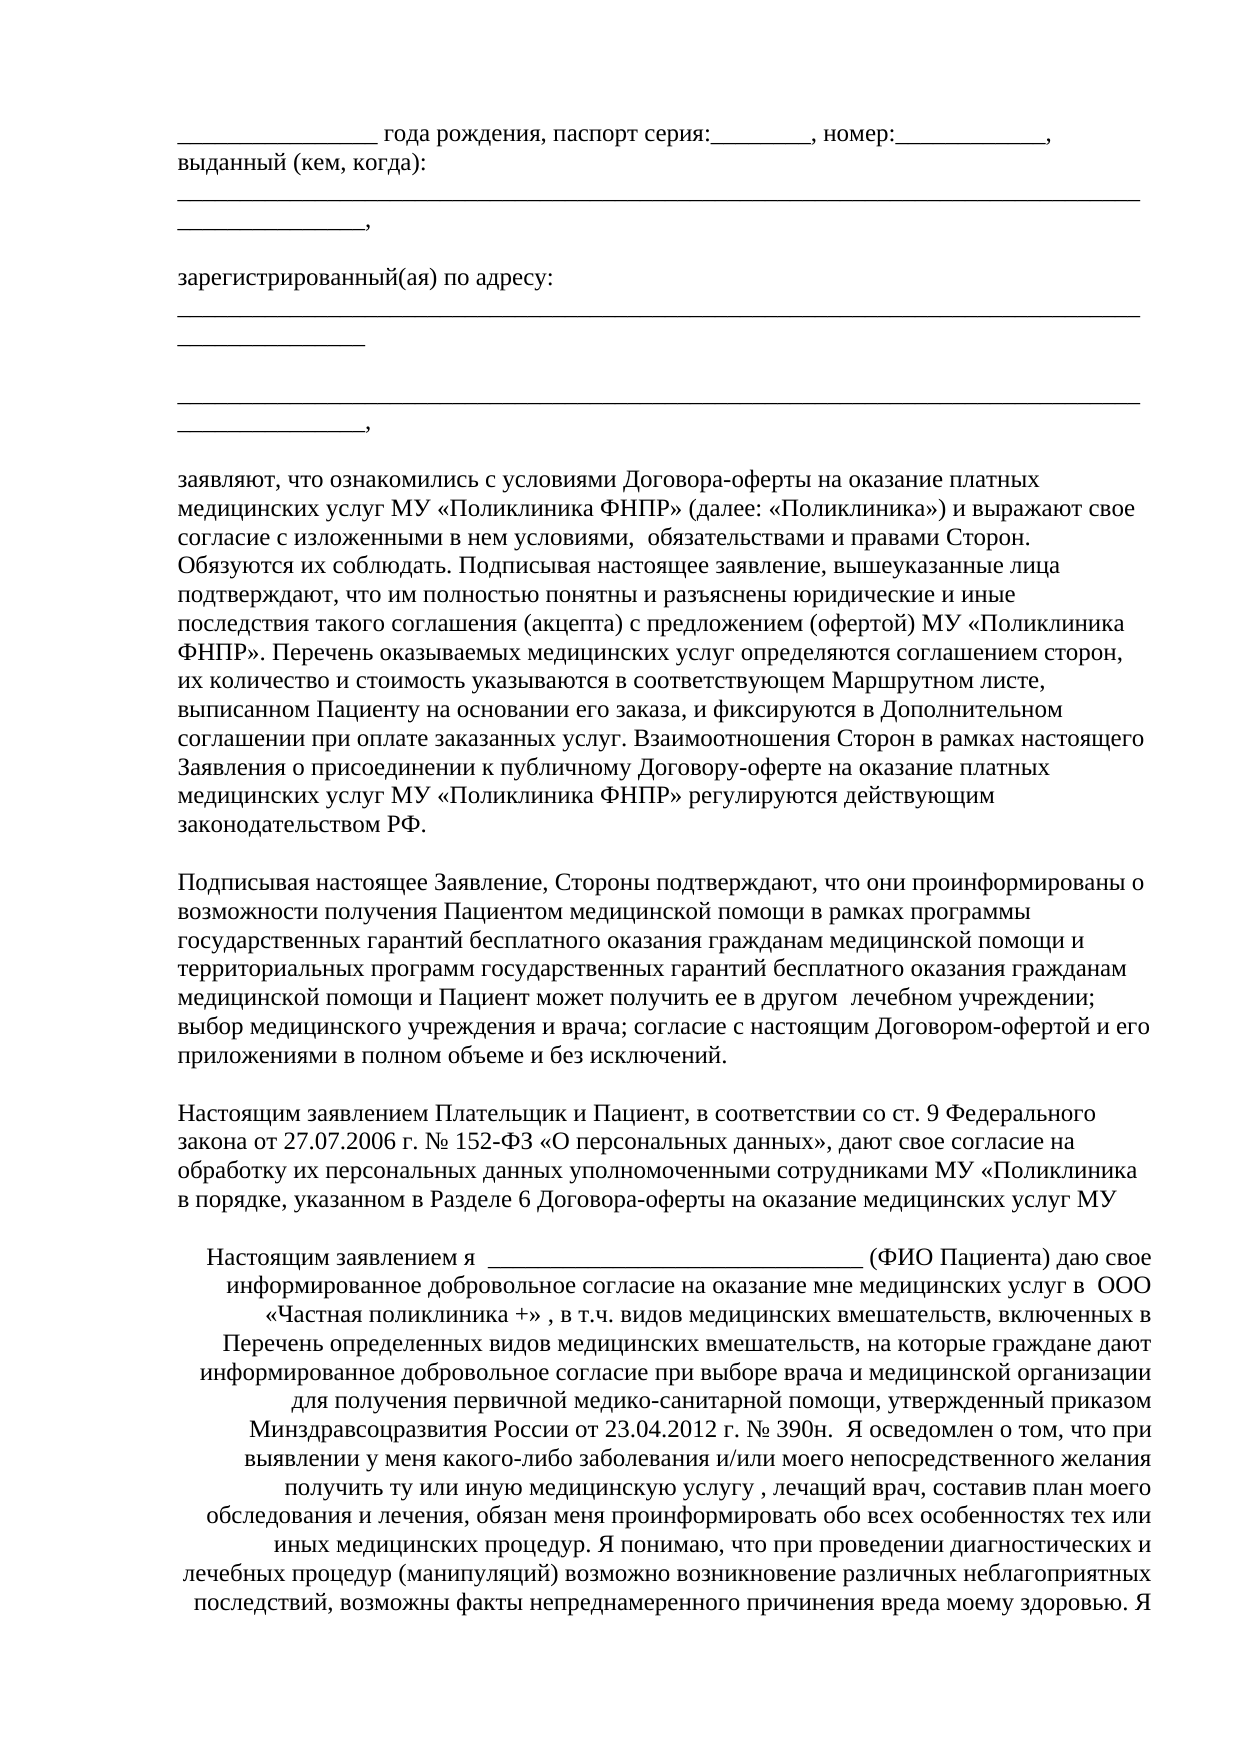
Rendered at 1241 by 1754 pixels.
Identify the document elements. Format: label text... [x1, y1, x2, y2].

text зарегистрированный(ая) по адресу: ____________________________________________________________________________________________ [177, 262, 1152, 348]
text Подписывая настоящее Заявление, Стороны подтверждают, что они проинформированы о возможности получения Пациентом медицинской помощи в рамках программы государственных гарантий бесплатного оказания гражданам медицинской помощи и территориальных программ государственных гарантий бесплатного оказания гражданам медицинской помощи и Пациент может получить ее в другом лечебном учреждении; выбор медицинского учреждения и врача; согласие с настоящим Договором-офертой и его приложениями в полном объеме и без исключений. [177, 867, 1152, 1068]
text ________________ года рождения, паспорт серия:________, номер:____________, выданный (кем, когда): ____________________________________________________________________________________________, [177, 118, 1152, 233]
text заявляют, что ознакомились с условиями Договора-оферты на оказание платных медицинских услуг МУ «Поликлиника ФНПР» (далее: «Поликлиника») и выражают свое согласие с изложенными в нем условиями, обязательствами и правами Сторон. Обязуются их соблюдать. Подписывая настоящее заявление, вышеуказанные лица подтверждают, что им полностью понятны и разъяснены юридические и иные последствия такого соглашения (акцепта) с предложением (офертой) МУ «Поликлиника ФНПР». Перечень оказываемых медицинских услуг определяются соглашением сторон, их количество и стоимость указываются в соответствующем Маршрутном листе, выписанном Пациенту на основании его заказа, и фиксируются в Дополнительном соглашении при оплате заказанных услуг. Взаимоотношения Сторон в рамках настоящего Заявления о присоединении к публичному Договору-оферте на оказание платных медицинских услуг МУ «Поликлиника ФНПР» регулируются действующим законодательством РФ. [177, 464, 1152, 838]
text ____________________________________________________________________________________________, [177, 378, 1152, 435]
text Настоящим заявлением Плательщик и Пациент, в соответствии со ст. 9 Федерального закона от 27.07.2006 г. № 152-ФЗ «О персональных данных», дают свое согласие на обработку их персональных данных уполномоченными сотрудниками МУ «Поликлиника в порядке, указанном в Разделе 6 Договора-оферты на оказание медицинских услуг МУ [177, 1098, 1152, 1213]
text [177, 1242, 1152, 1616]
